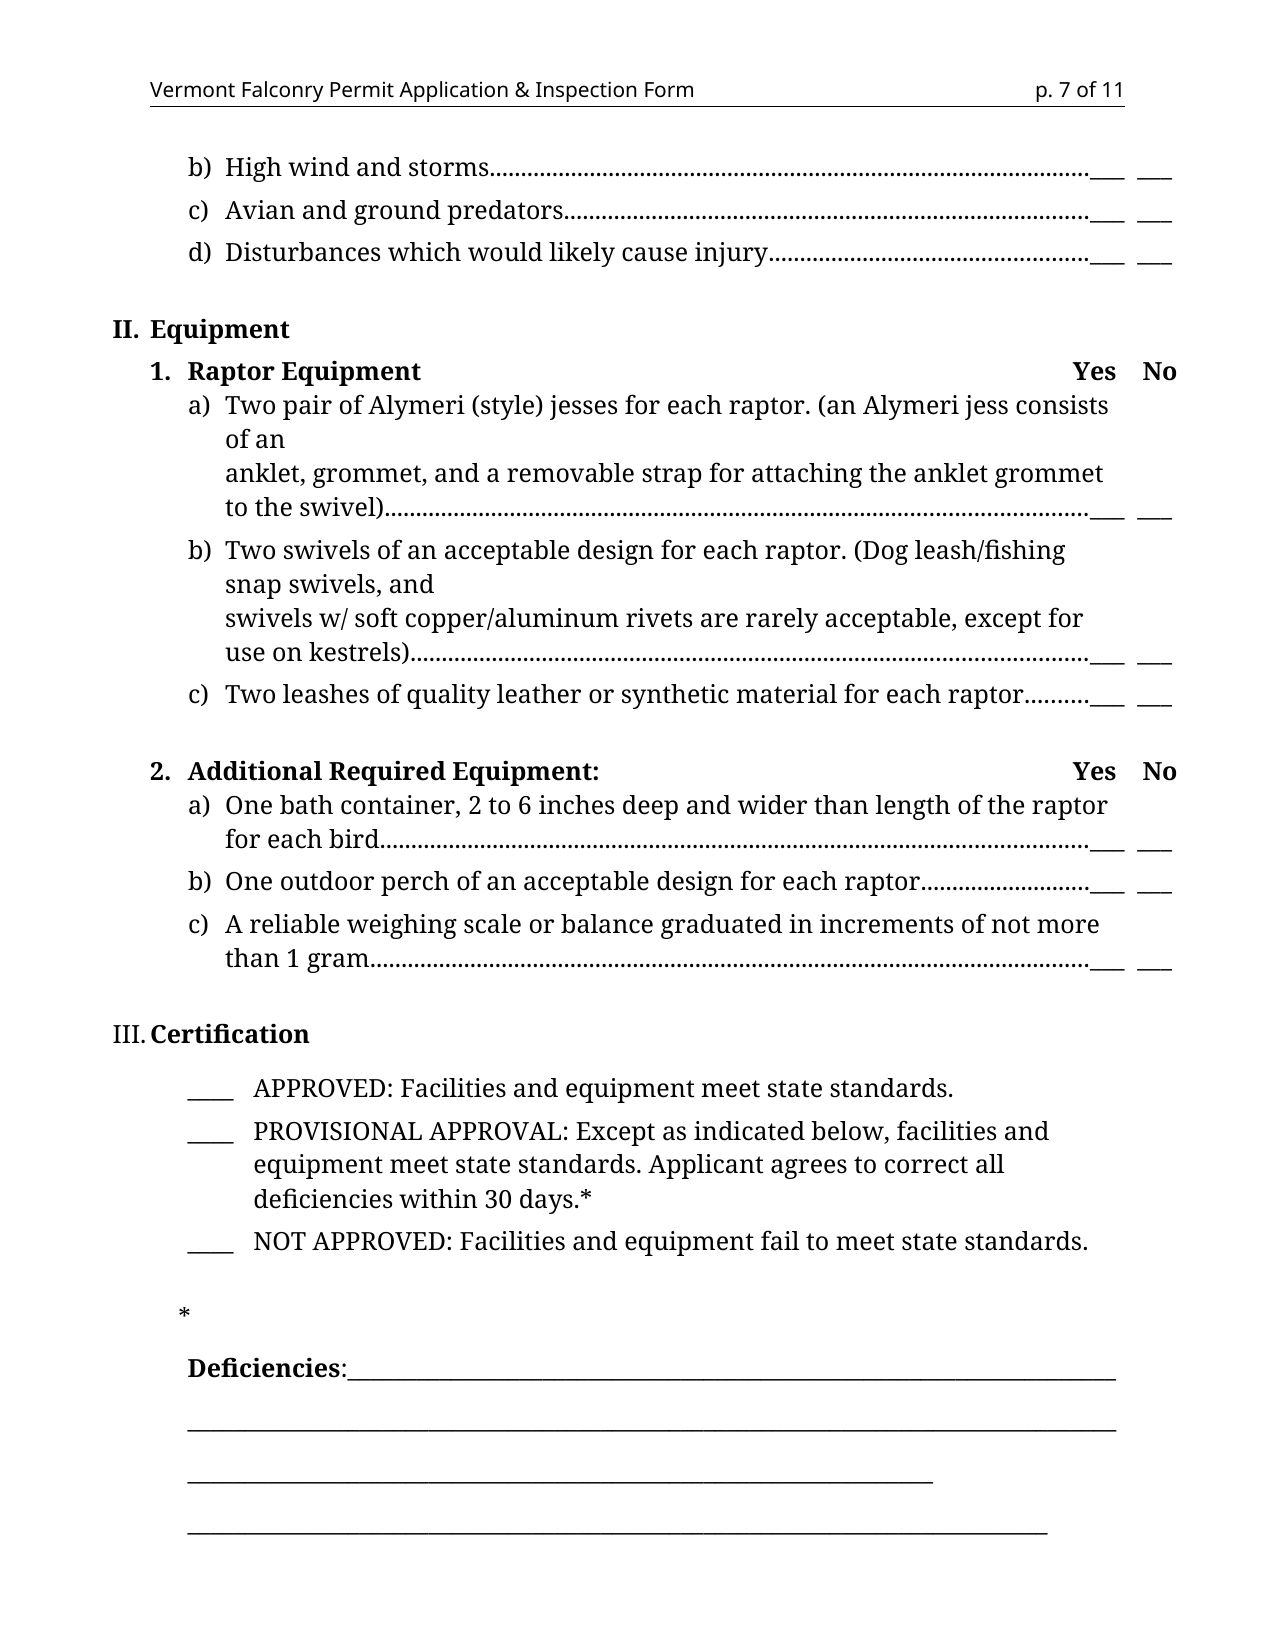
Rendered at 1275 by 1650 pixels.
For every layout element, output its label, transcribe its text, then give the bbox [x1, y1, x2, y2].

text c) Two leashes of quality leather or synthetic material for each raptor. ___ ___ [188, 677, 1125, 711]
text a) One bath container, 2 to 6 inches deep and wider than length of the raptor for each bird ___ ___ [188, 787, 1125, 856]
text ____ PROVISIONAL APPROVAL: Except as indicated below, facilities and equipment meet state standards. Applicant agrees to correct all deficiencies within 30 days.* [187, 1113, 1125, 1215]
text a) Two pair of Alymeri (style) jesses for each raptor. (an Alymeri jess consists of an anklet, grommet, and a removable strap for attaching the anklet grommet to the swivel) ___ ___ [188, 388, 1125, 524]
text III. Certification [112, 1017, 1125, 1051]
text II. Equipment [112, 311, 1125, 345]
text *Deficiencies:_____________________________________________________________________________________________________________________________________________________________________________________________________________________ ___________________________________________________________________________ [178, 1300, 1125, 1538]
text d) Disturbances which would likely cause injury ___ ___ [188, 235, 1125, 269]
text ____ APPROVED: Facilities and equipment meet state standards. [187, 1071, 1125, 1105]
text b) One outdoor perch of an acceptable design for each raptor ___ ___ [188, 864, 1125, 898]
text 2. Additional Required Equipment: Yes No [150, 753, 1125, 787]
text c) A reliable weighing scale or balance graduated in increments of not more than 1 gram ___ ___ [188, 906, 1125, 974]
text b) High wind and storms ___ ___ [188, 150, 1125, 184]
text b) Two swivels of an acceptable design for each raptor. (Dog leash/fishing snap swivels, and swivels w/ soft copper/aluminum rivets are rarely acceptable, except for use on kestrels) ___ ___ [188, 532, 1125, 668]
text 1. Raptor Equipment Yes No [150, 354, 1125, 388]
text ____ NOT APPROVED: Facilities and equipment fail to meet state standards. [187, 1224, 1125, 1258]
text c) Avian and ground predators ___ ___ [188, 192, 1125, 226]
